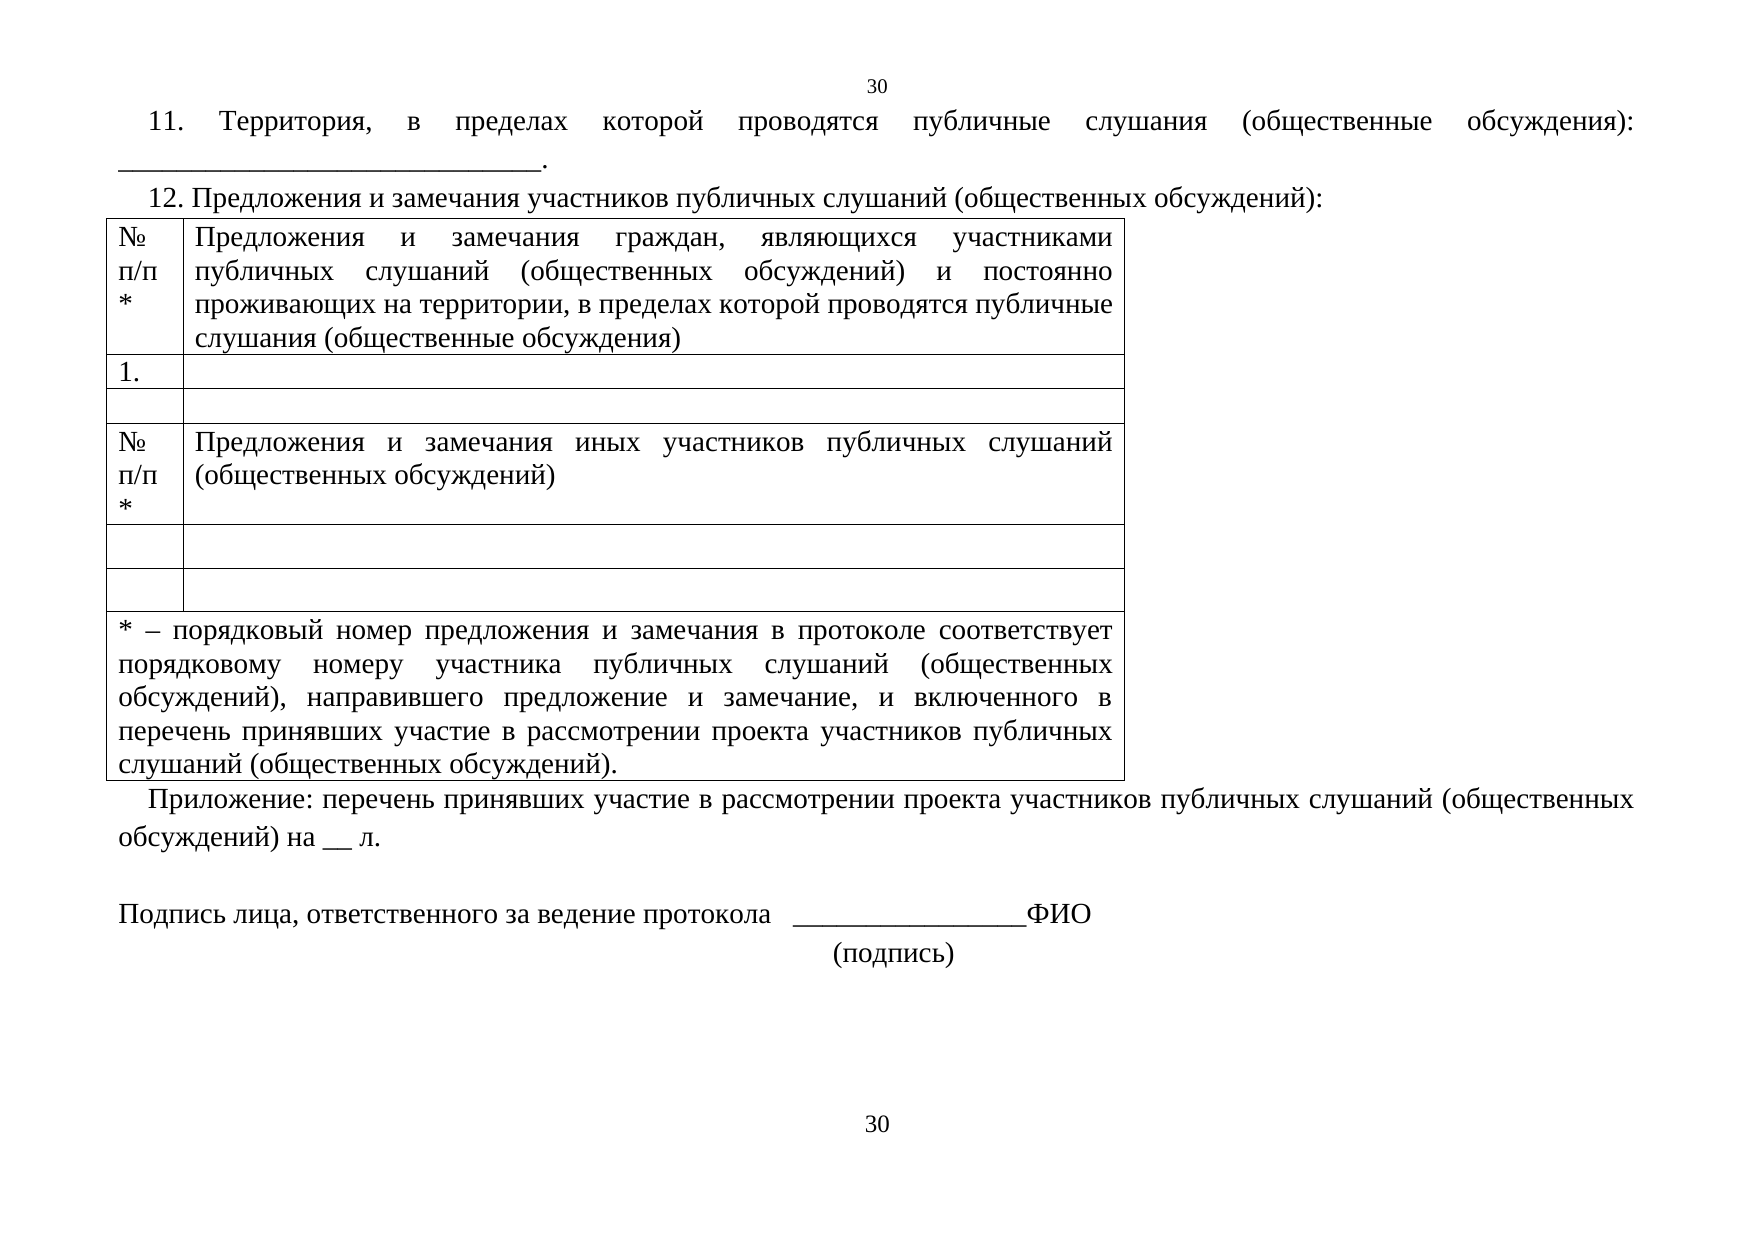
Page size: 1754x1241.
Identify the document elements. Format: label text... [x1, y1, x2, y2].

table_cell [184, 525, 1124, 568]
table_cell [107, 525, 183, 568]
table_header № п/п* [107, 219, 183, 353]
table_cell [184, 389, 1124, 423]
table_cell [184, 569, 1124, 611]
table_cell № п/п* [107, 424, 183, 524]
table_header Предложения и замечания граждан, являющихся участниками публичных слушаний (общественных обсуждений) и постоянно проживающих на территории, в пределах которой проводятся публичные слушания (общественные обсуждения) [184, 219, 1124, 353]
table_cell [107, 389, 183, 423]
table_cell [184, 355, 1124, 388]
text Приложение: перечень принявших участие в рассмотрении проекта участников публичных слушаний (общественных обсуждений) на __ л. [118, 781, 1636, 853]
table_cell [107, 569, 183, 611]
text (подпись) [118, 935, 1636, 969]
table_cell Предложения и замечания иных участников публичных слушаний (общественных обсуждений) [184, 424, 1124, 524]
text 11. Территория, в пределах которой проводятся публичные слушания (общественные обсуждения): _____________________________. [118, 103, 1636, 175]
table_cell * – порядковый номер предложения и замечания в протоколе соответствует порядковому номеру участника публичных слушаний (общественных обсуждений), направившего предложение и замечание, и включенного в перечень принявших участие в рассмотрении проекта участников публичных слушаний (общественных обсуждений). [107, 612, 1124, 780]
text Подпись лица, ответственного за ведение протокола ________________ФИО [118, 897, 1636, 930]
table_cell 1. [107, 355, 183, 388]
text 12. Предложения и замечания участников публичных слушаний (общественных обсуждений): [118, 180, 1636, 213]
